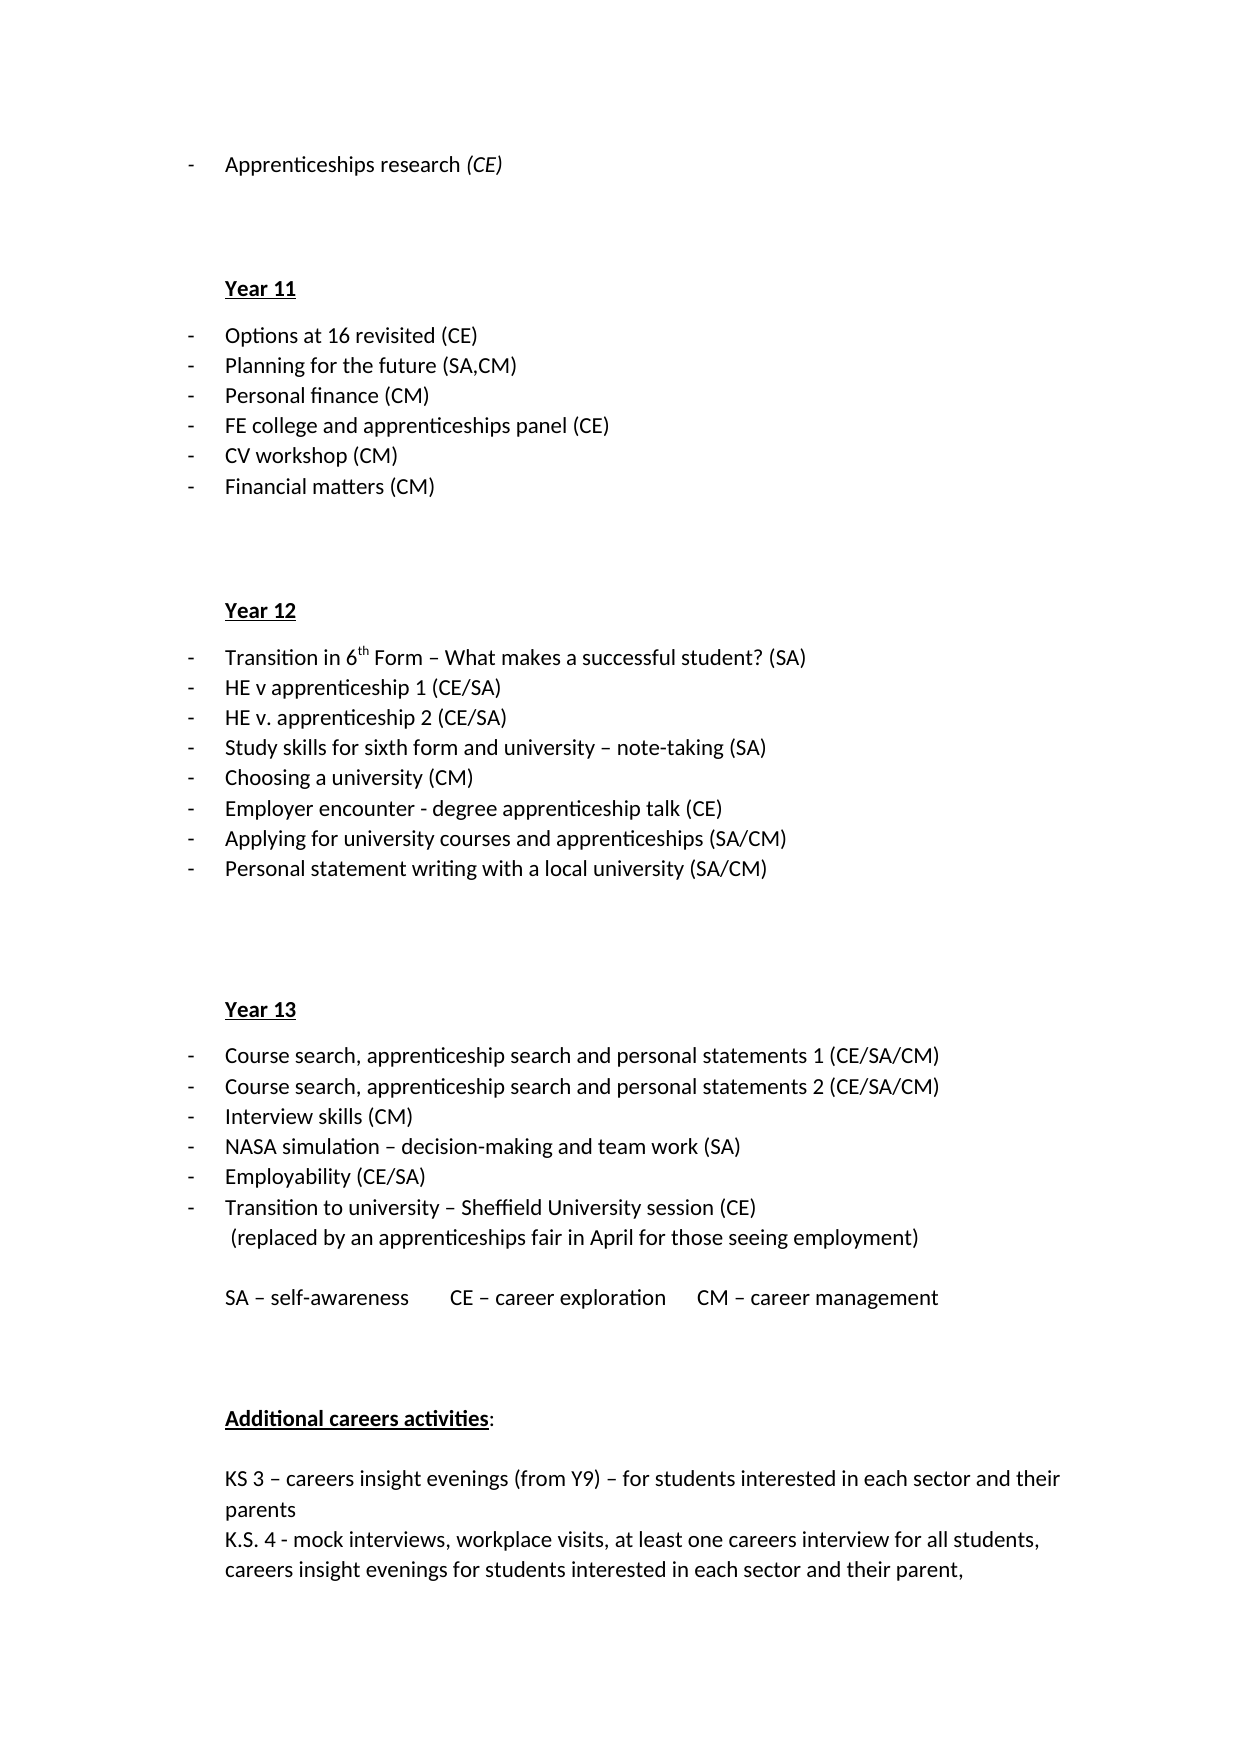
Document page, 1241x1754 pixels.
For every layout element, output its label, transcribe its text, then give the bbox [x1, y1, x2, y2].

list Planning for the future (SA,CM) [187, 351, 1090, 379]
list Personal finance (CM) [187, 381, 1090, 409]
list Applying for university courses and apprenticeships (SA/CM) [187, 824, 1090, 852]
list KS 3 – careers insight evenings (from Y9) – for students interested in each sector and their parents [225, 1464, 1090, 1523]
list Employability (CE/SA) [187, 1162, 1090, 1191]
list CV workshop (CM) [187, 442, 1090, 470]
text Year 11 [150, 274, 1090, 302]
list NASA simulation – decision-making and team work (SA) [187, 1132, 1090, 1160]
text Year 13 [150, 995, 1090, 1023]
list Additional careers activities: [225, 1404, 1090, 1432]
list Personal statement writing with a local university (SA/CM) [187, 854, 1090, 882]
list (replaced by an apprenticeships fair in April for those seeing employment) [225, 1223, 1090, 1251]
text Year 12 [187, 596, 1090, 624]
list Employer encounter - degree apprenticeship talk (CE) [187, 794, 1090, 822]
list HE v. apprenticeship 2 (CE/SA) [187, 703, 1090, 731]
list Course search, apprenticeship search and personal statements 1 (CE/SA/CM) [187, 1042, 1090, 1070]
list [225, 1525, 1090, 1583]
list Choosing a university (CM) [187, 763, 1090, 792]
list Transition to university – Sheffield University session (CE) [187, 1193, 1090, 1221]
list HE v apprenticeship 1 (CE/SA) [187, 673, 1090, 701]
list Financial matters (CM) [187, 472, 1090, 500]
list Apprenticeships research (CE) [187, 150, 1090, 178]
list SA – self-awareness CE – career exploration CM – career management [225, 1283, 1090, 1311]
list Options at 16 revisited (CE) [187, 321, 1090, 349]
list Study skills for sixth form and university – note-taking (SA) [187, 733, 1090, 761]
list FE college and apprenticeships panel (CE) [187, 411, 1090, 439]
list Interview skills (CM) [187, 1102, 1090, 1130]
list Transition in 6th Form – What makes a successful student? (SA) [187, 643, 1090, 671]
list Course search, apprenticeship search and personal statements 2 (CE/SA/CM) [187, 1072, 1090, 1100]
